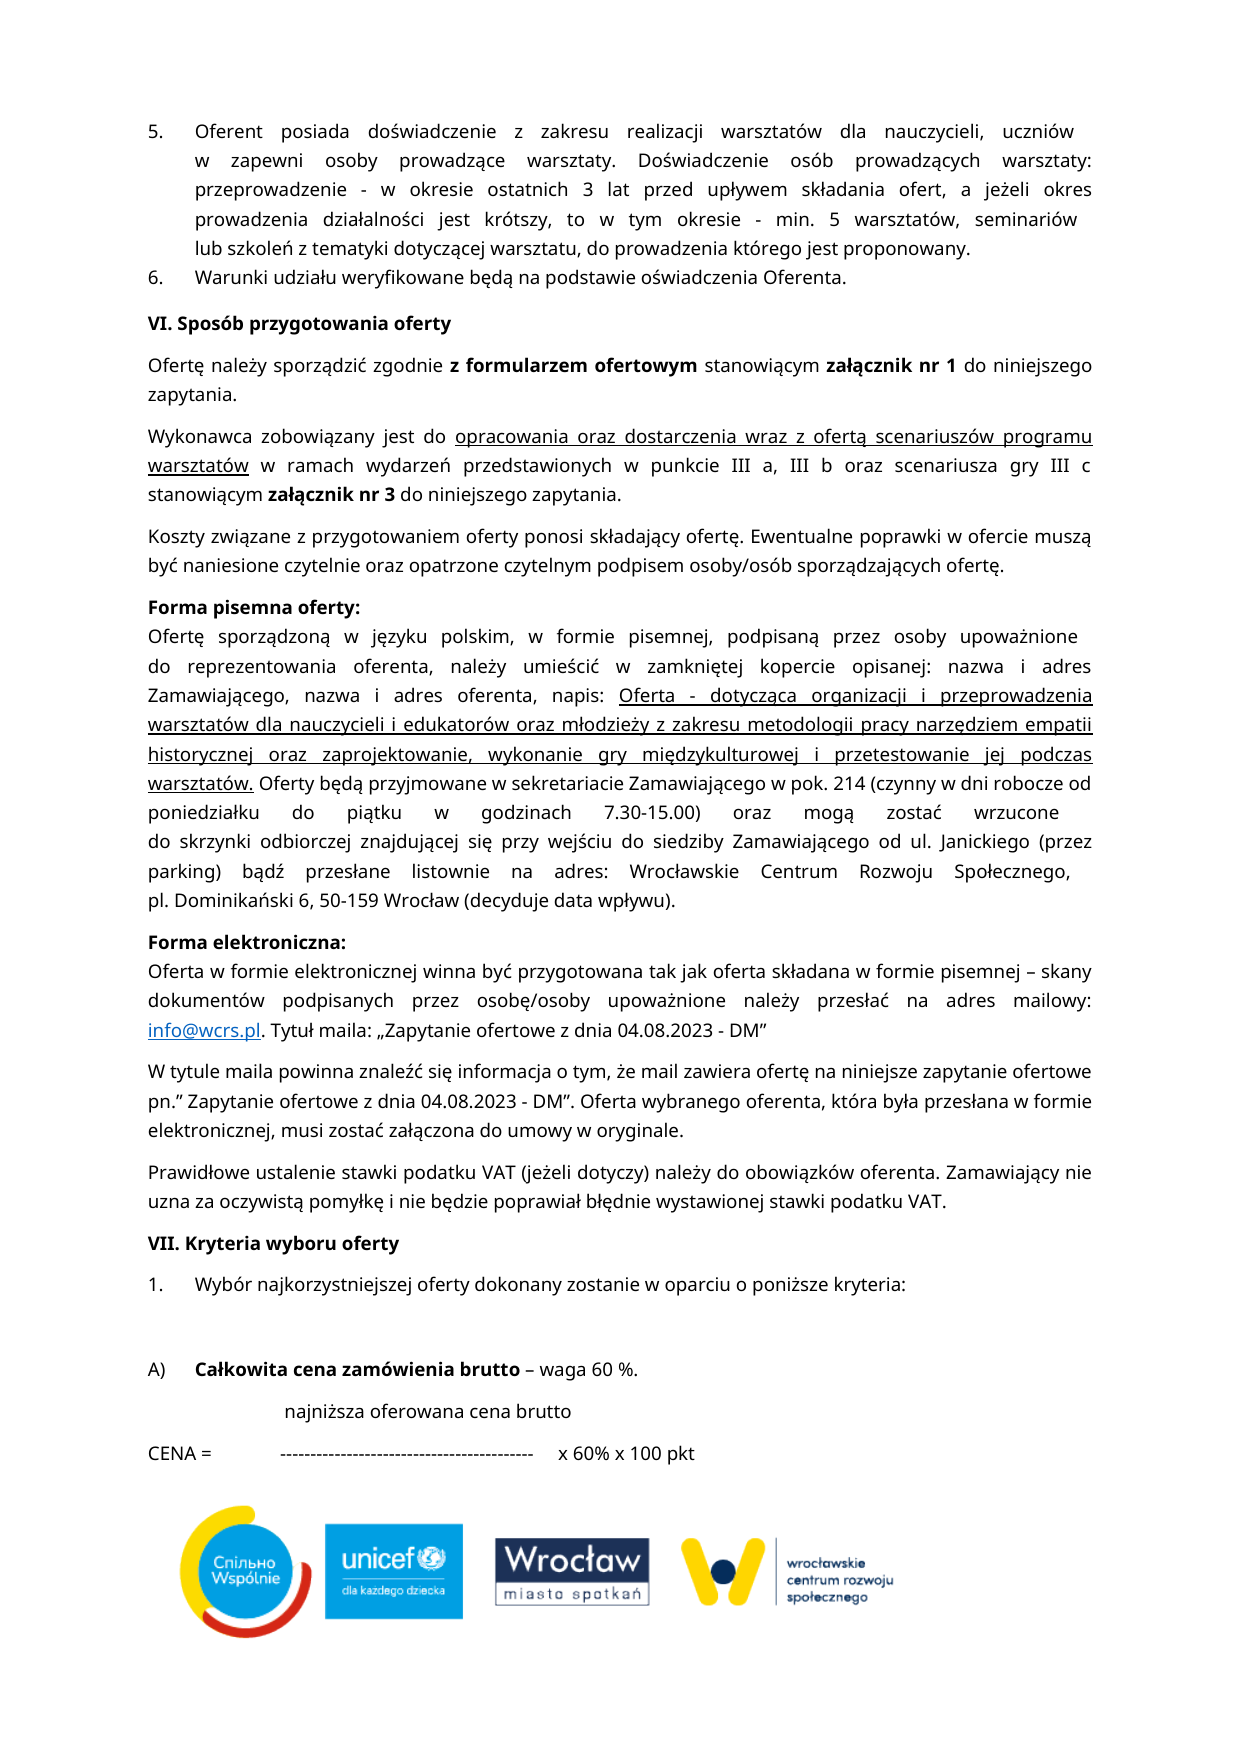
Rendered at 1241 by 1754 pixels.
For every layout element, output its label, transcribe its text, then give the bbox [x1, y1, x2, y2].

list Warunki udziału weryfikowane będą na podstawie oświadczenia Oferenta. [148, 264, 1093, 290]
text CENA = ------------------------------------------ x 60% x 100 pkt [148, 1440, 1093, 1465]
text Oferta w formie elektronicznej winna być przygotowana tak jak oferta składana w formie pisemnej – skany dokumentów podpisanych przez osobę/osoby upoważnione należy przesłać na adres mailowy: info@wcrs.pl. Tytuł maila: „Zapytanie ofertowe z dnia 04.08.2023 - DM” [148, 958, 1093, 1042]
list Oferent posiada doświadczenie z zakresu realizacji warsztatów dla nauczycieli, uczniów w zapewni osoby prowadzące warsztaty. Doświadczenie osób prowadzących warsztaty: przeprowadzenie - w okresie ostatnich 3 lat przed upływem składania ofert, a jeżeli okres prowadzenia działalności jest krótszy, to w tym okresie - min. 5 warsztatów, seminariów lub szkoleń z tematyki dotyczącej warsztatu, do prowadzenia którego jest proponowany. [148, 118, 1093, 261]
text najniższa oferowana cena brutto [148, 1398, 1093, 1423]
text W tytule maila powinna znaleźć się informacja o tym, że mail zawiera ofertę na niniejsze zapytanie ofertowe pn.” Zapytanie ofertowe z dnia 04.08.2023 - DM”. Oferta wybranego oferenta, która była przesłana w formie elektronicznej, musi zostać załączona do umowy w oryginale. [148, 1059, 1093, 1143]
text Forma pisemna oferty: [148, 594, 1093, 620]
text Koszty związane z przygotowaniem oferty ponosi składający ofertę. Ewentualne poprawki w ofercie muszą być naniesione czytelnie oraz opatrzone czytelnym podpisem osoby/osób sporządzających ofertę. [148, 523, 1093, 578]
text Ofertę sporządzoną w języku polskim, w formie pisemnej, podpisaną przez osoby upoważnione do reprezentowania oferenta, należy umieścić w zamkniętej kopercie opisanej: nazwa i adres Zamawiającego, nazwa i adres oferenta, napis: Oferta - dotycząca organizacji i przeprowadzenia warsztatów dla nauczycieli i edukatorów oraz młodzieży z zakresu metodologii pracy narzędziem empatii historycznej oraz zaprojektowanie, wykonanie gry międzykulturowej i przetestowanie jej podczas warsztatów. Oferty będą przyjmowane w sekretariacie Zamawiającego w pok. 214 (czynny w dni robocze od poniedziałku do piątku w godzinach 7.30-15.00) oraz mogą zostać wrzucone do skrzynki odbiorczej znajdującej się przy wejściu do siedziby Zamawiającego od ul. Janickiego (przez parking) bądź przesłane listownie na adres: Wrocławskie Centrum Rozwoju Społecznego, pl. Dominikański 6, 50-159 Wrocław (decyduje data wpływu). [148, 764, 1093, 913]
list Całkowita cena zamówienia brutto – waga 60 %. [148, 1356, 1093, 1382]
text Forma elektroniczna: [148, 929, 1093, 954]
text VI. Sposób przygotowania oferty [148, 310, 1093, 336]
text Prawidłowe ustalenie stawki podatku VAT (jeżeli dotyczy) należy do obowiązków oferenta. Zamawiający nie uzna za oczywistą pomyłkę i nie będzie poprawiał błędnie wystawionej stawki podatku VAT. [148, 1159, 1093, 1214]
text Ofertę sporządzoną w języku polskim, w formie pisemnej, podpisaną przez osoby upoważnione do reprezentowania oferenta, należy umieścić w zamkniętej kopercie opisanej: nazwa i adres Zamawiającego, nazwa i adres oferenta, napis: Oferta - dotycząca organizacji i przeprowadzenia warsztatów dla nauczycieli i edukatorów oraz młodzieży z zakresu metodologii pracy narzędziem empatii historycznej oraz zaprojektowanie, wykonanie gry międzykulturowej i przetestowanie jej podczas warsztatów. Oferty będą przyjmowane w sekretariacie Zamawiającego w pok. 214 (czynny w dni robocze od poniedziałku do piątku w godzinach 7.30-15.00) oraz mogą zostać wrzucone do skrzynki odbiorczej znajdującej się przy wejściu do siedziby Zamawiającego od ul. Janickiego (przez parking) bądź przesłane listownie na adres: Wrocławskie Centrum Rozwoju Społecznego, pl. Dominikański 6, 50-159 Wrocław (decyduje data wpływu). [148, 624, 1093, 733]
picture [147, 1483, 925, 1661]
text Ofertę należy sporządzić zgodnie z formularzem ofertowym stanowiącym załącznik nr 1 do niniejszego zapytania. [148, 352, 1093, 407]
text VII. Kryteria wyboru oferty [148, 1230, 1093, 1256]
text Wykonawca zobowiązany jest do opracowania oraz dostarczenia wraz z ofertą scenariuszów programu warsztatów w ramach wydarzeń przedstawionych w punkcie III a, III b oraz scenariusza gry III c stanowiącym załącznik nr 3 do niniejszego zapytania. [148, 423, 1093, 507]
list Wybór najkorzystniejszej oferty dokonany zostanie w oparciu o poniższe kryteria: [148, 1272, 1093, 1297]
